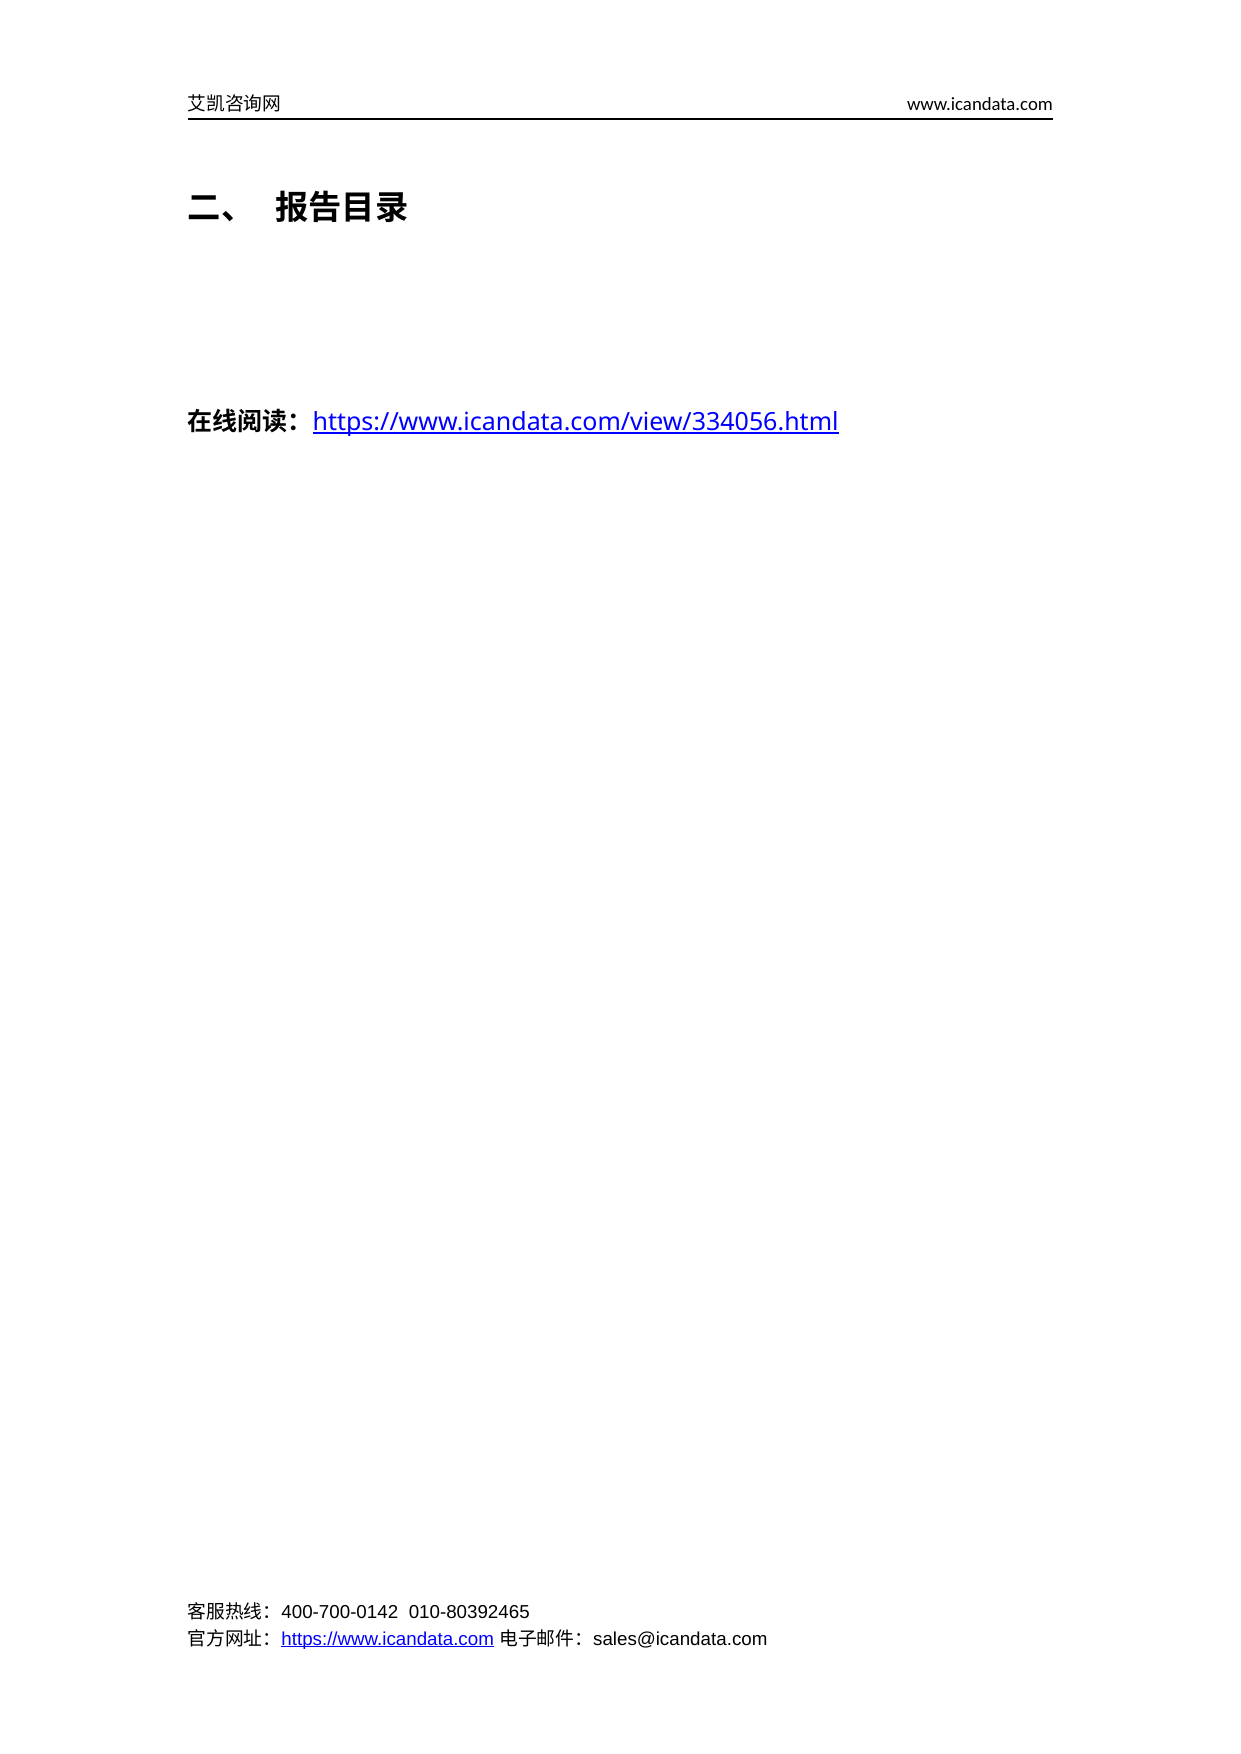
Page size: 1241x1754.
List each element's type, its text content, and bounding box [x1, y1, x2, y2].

subtitle 报告目录 [187, 172, 1053, 237]
text 在线阅读：https://www.icandata.com/view/334056.html [187, 387, 1053, 452]
